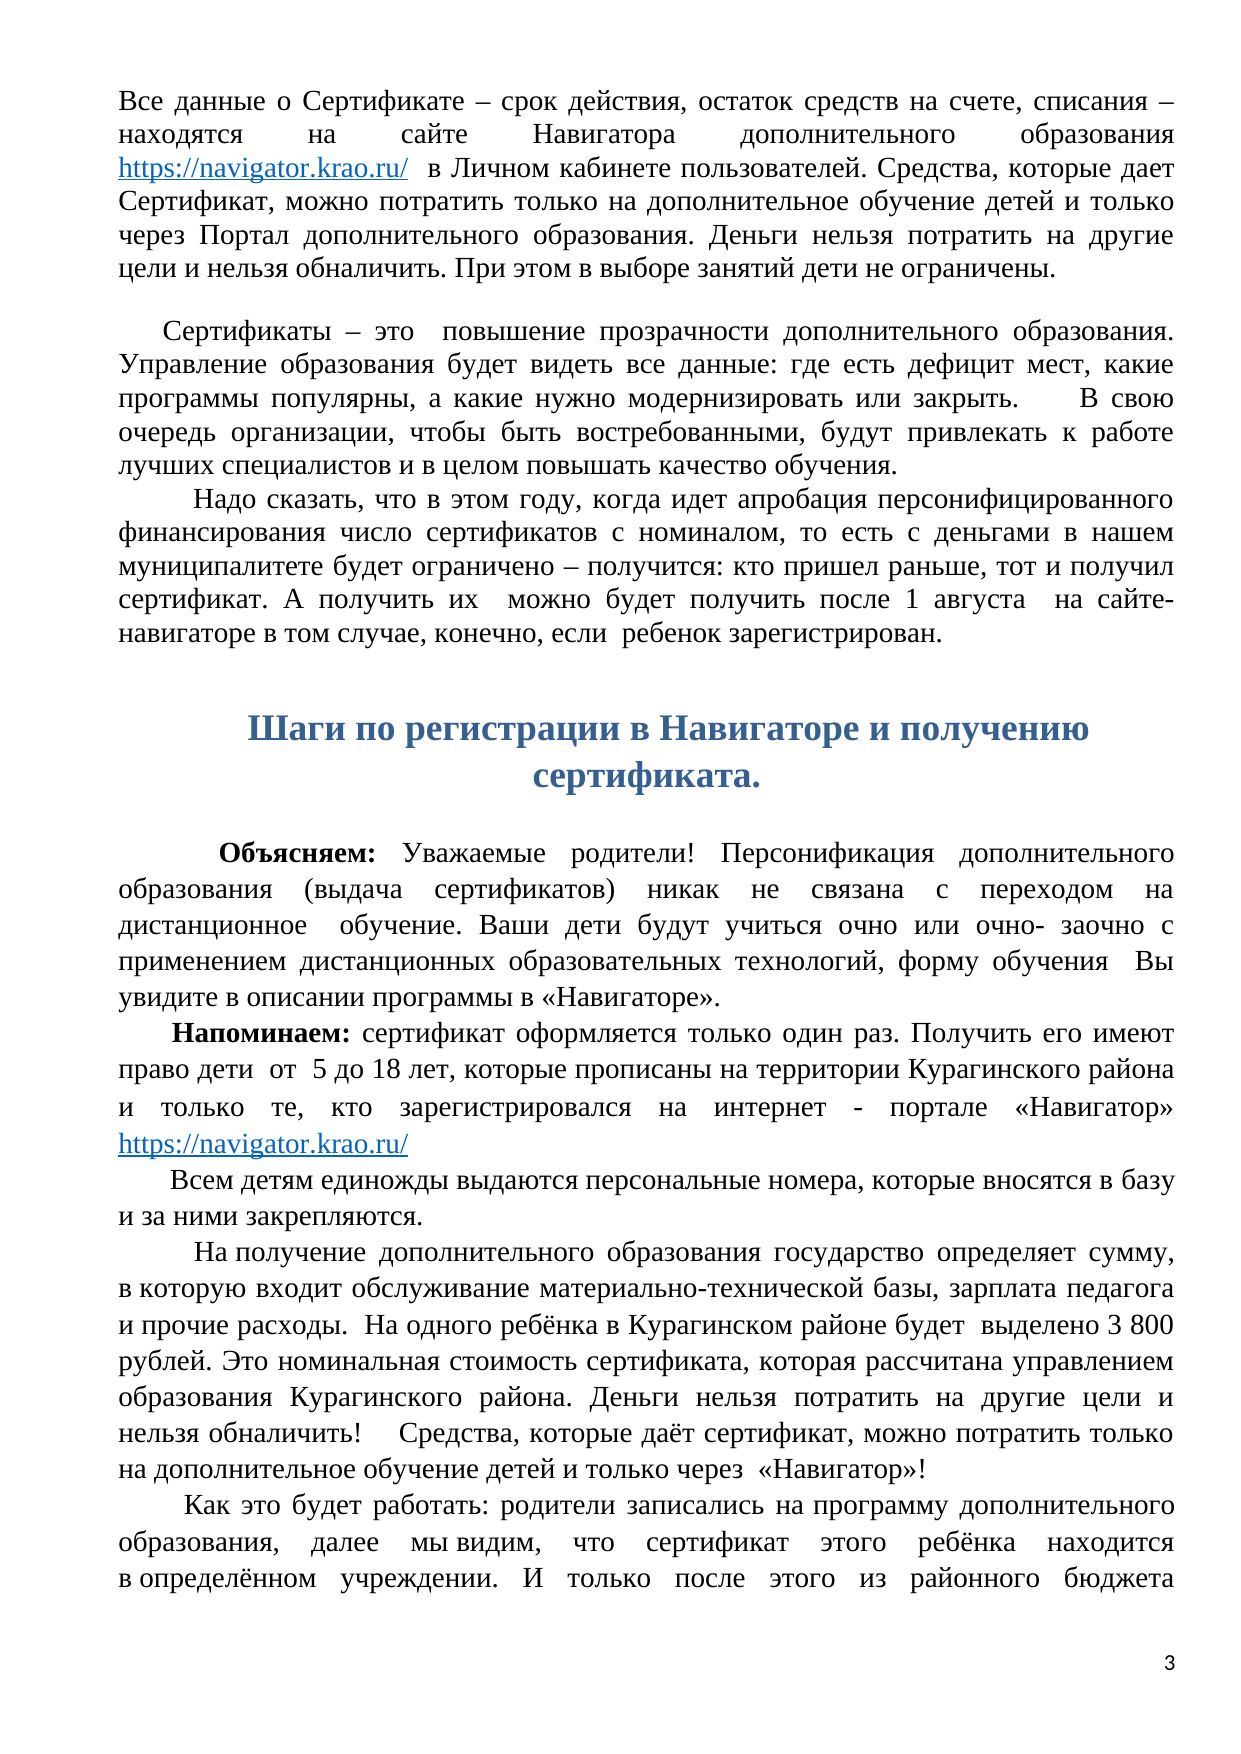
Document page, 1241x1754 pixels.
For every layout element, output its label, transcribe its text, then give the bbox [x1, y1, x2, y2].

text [118, 1487, 1175, 1593]
text На получение дополнительного образования государство определяет сумму, в которую входит обслуживание материально-технической базы, зарплата педагога и прочие расходы. На одного ребёнка в Курагинском районе будет выделено 3 800 рублей. Это номинальная стоимость сертификата, которая рассчитана управлением образования Курагинского района. Деньги нельзя потратить на другие цели и нельзя обналичить! Средства, которые даёт сертификат, можно потратить только на дополнительное обучение детей и только через «Навигатор»! [118, 1234, 1175, 1485]
text Всем детям единожды выдаются персональные номера, которые вносятся в базу и за ними закрепляются. [118, 1162, 1175, 1232]
text Объясняем: Уважаемые родители! Персонификация дополнительного образования (выдача сертификатов) никак не связана с переходом на дистанционное обучение. Ваши дети будут учиться очно или очно- заочно с применением дистанционных образовательных технологий, форму обучения Вы увидите в описании программы в «Навигаторе». [118, 835, 1175, 1013]
text Напоминаем: сертификат оформляется только один раз. Получить его имеют право дети от 5 до 18 лет, которые прописаны на территории Курагинского района и только те, кто зарегистрировался на интернет - портале «Навигатор» https://navigator.krao.ru/ [118, 1016, 1175, 1159]
text Надо сказать, что в этом году, когда идет апробация персонифицированного финансирования число сертификатов с номиналом, то есть с деньгами в нашем муниципалитете будет ограничено – получится: кто пришел раньше, тот и получил сертификат. А получить их можно будет получить после 1 августа на сайте-навигаторе в том случае, конечно, если ребенок зарегистрирован. [118, 481, 1175, 648]
text Шаги по регистрации в Навигаторе и получению сертификата. [118, 706, 1175, 795]
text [118, 83, 1175, 284]
text Сертификаты – это повышение прозрачности дополнительного образования. Управление образования будет видеть все данные: где есть дефицит мест, какие программы популярны, а какие нужно модернизировать или закрыть. В свою очередь организации, чтобы быть востребованными, будут привлекать к работе лучших специалистов и в целом повышать качество обучения. [118, 313, 1175, 481]
